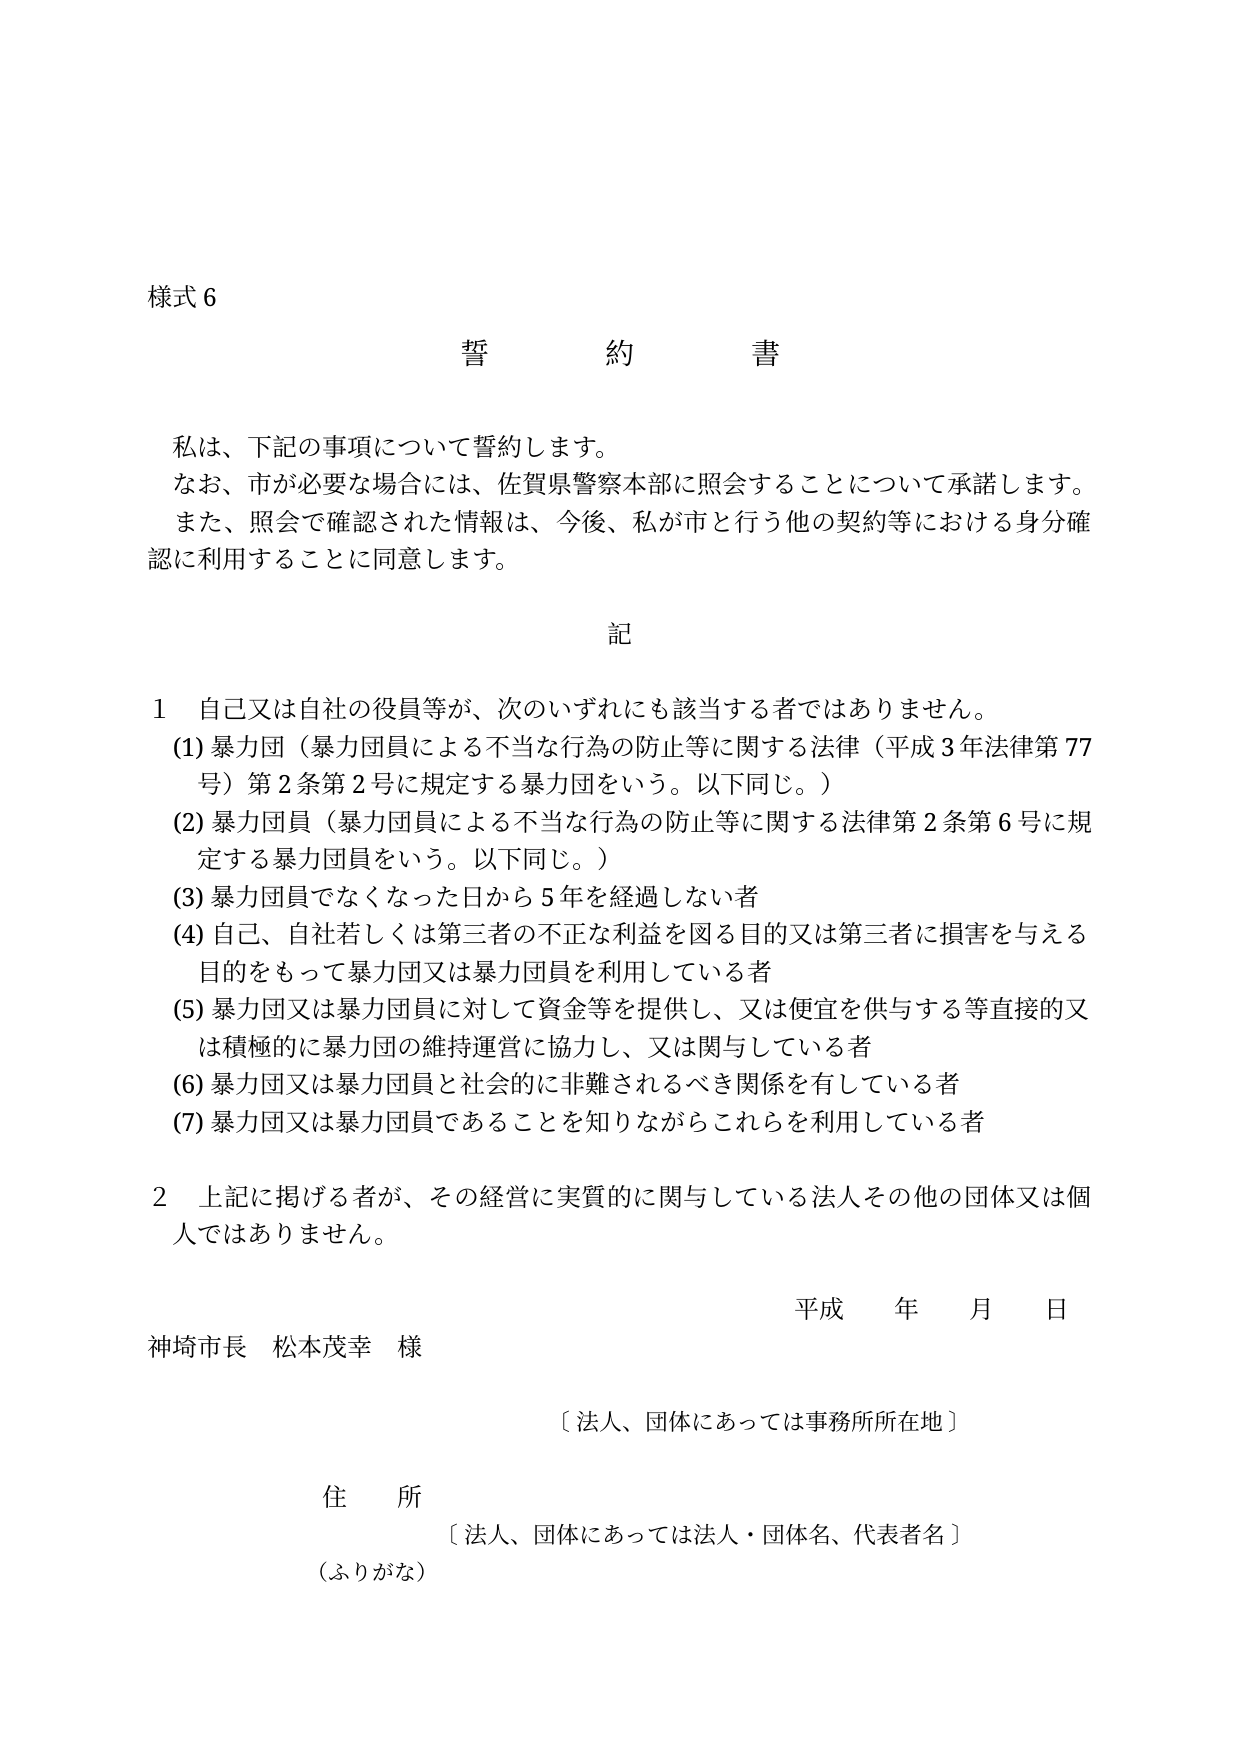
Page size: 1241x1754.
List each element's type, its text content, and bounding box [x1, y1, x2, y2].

text 〔 法人、団体にあっては法人・団体名、代表者名 〕 [148, 1514, 1092, 1552]
text 私は、下記の事項について誓約します。 [148, 427, 1092, 464]
text (6) 暴力団又は暴力団員と社会的に非難されるべき関係を有している者 [148, 1064, 1092, 1102]
text １ 自己又は自社の役員等が、次のいずれにも該当する者ではありません。 [148, 689, 1092, 727]
text (3) 暴力団員でなくなった日から5年を経過しない者 [148, 877, 1092, 914]
text (7) 暴力団又は暴力団員であることを知りながらこれらを利用している者 [148, 1102, 1092, 1139]
text (4) 自己、自社若しくは第三者の不正な利益を図る目的又は第三者に損害を与える目的をもって暴力団又は暴力団員を利用している者 [148, 914, 1092, 989]
text また、照会で確認された情報は、今後、私が市と行う他の契約等における身分確認に利用することに同意します。 [148, 502, 1092, 577]
text 記 [148, 614, 1092, 652]
text 神埼市長 松本茂幸 様 [148, 1327, 1092, 1364]
text 平成 年 月 日 [148, 1289, 1092, 1327]
text (1) 暴力団（暴力団員による不当な行為の防止等に関する法律（平成3年法律第77号）第2条第2号に規定する暴力団をいう。以下同じ。） [148, 727, 1092, 802]
text （ふりがな） [148, 1552, 1092, 1589]
text なお、市が必要な場合には、佐賀県警察本部に照会することについて承諾します。 [148, 464, 1092, 502]
text 誓 約 書 [148, 314, 1092, 389]
text (2) 暴力団員（暴力団員による不当な行為の防止等に関する法律第2条第6号に規定する暴力団員をいう。以下同じ。） [148, 802, 1092, 877]
text 様式6 [148, 277, 1092, 314]
text 住 所 [148, 1477, 1092, 1514]
text 〔 法人、団体にあっては事務所所在地 〕 [148, 1402, 1092, 1439]
text ２ 上記に掲げる者が、その経営に実質的に関与している法人その他の団体又は個人ではありません。 [148, 1177, 1092, 1252]
text (5) 暴力団又は暴力団員に対して資金等を提供し、又は便宜を供与する等直接的又は積極的に暴力団の維持運営に協力し、又は関与している者 [148, 989, 1092, 1064]
